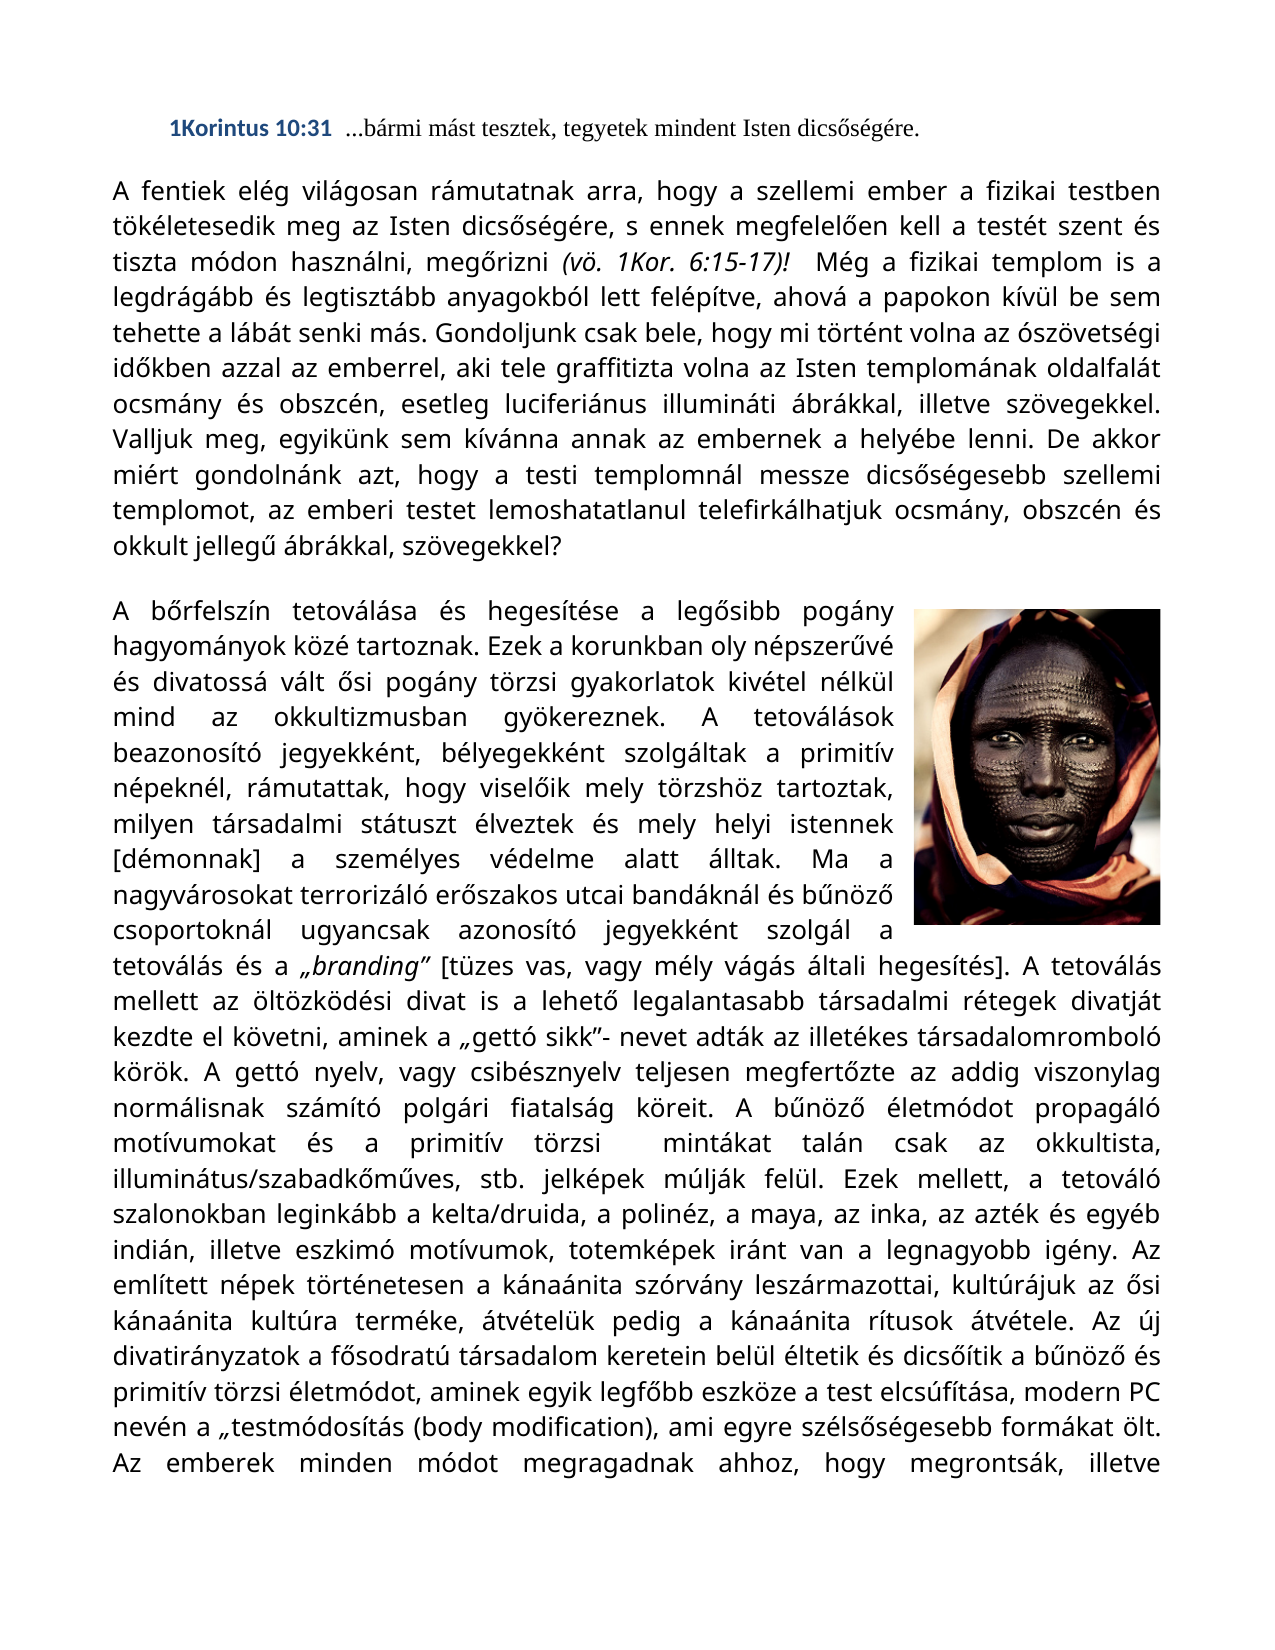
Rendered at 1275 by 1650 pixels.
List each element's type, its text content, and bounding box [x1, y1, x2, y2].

text 1Korintus 10:31 ...bármi mást tesztek, tegyetek mindent Isten dicsőségére. [169, 112, 1125, 143]
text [112, 592, 1162, 1480]
picture [913, 609, 1161, 925]
text A fentiek elég világosan rámutatnak arra, hogy a szellemi ember a fizikai testben tökéletesedik meg az Isten dicsőségére, s ennek megfelelően kell a testét szent és tiszta módon használni, megőrizni (vö. 1Kor. 6:15-17)! Még a fizikai templom is a legdrágább és legtisztább anyagokból lett felépítve, ahová a papokon kívül be sem tehette a lábát senki más. Gondoljunk csak bele, hogy mi történt volna az ószövetségi időkben azzal az emberrel, aki tele graffitizta volna az Isten templomának oldalfalát ocsmány és obszcén, esetleg luciferiánus illumináti ábrákkal, illetve szövegekkel. Valljuk meg, egyikünk sem kívánna annak az embernek a helyébe lenni. De akkor miért gondolnánk azt, hogy a testi templomnál messze dicsőségesebb szellemi templomot, az emberi testet lemoshatatlanul telefirkálhatjuk ocsmány, obszcén és okkult jellegű ábrákkal, szövegekkel? [112, 172, 1162, 563]
